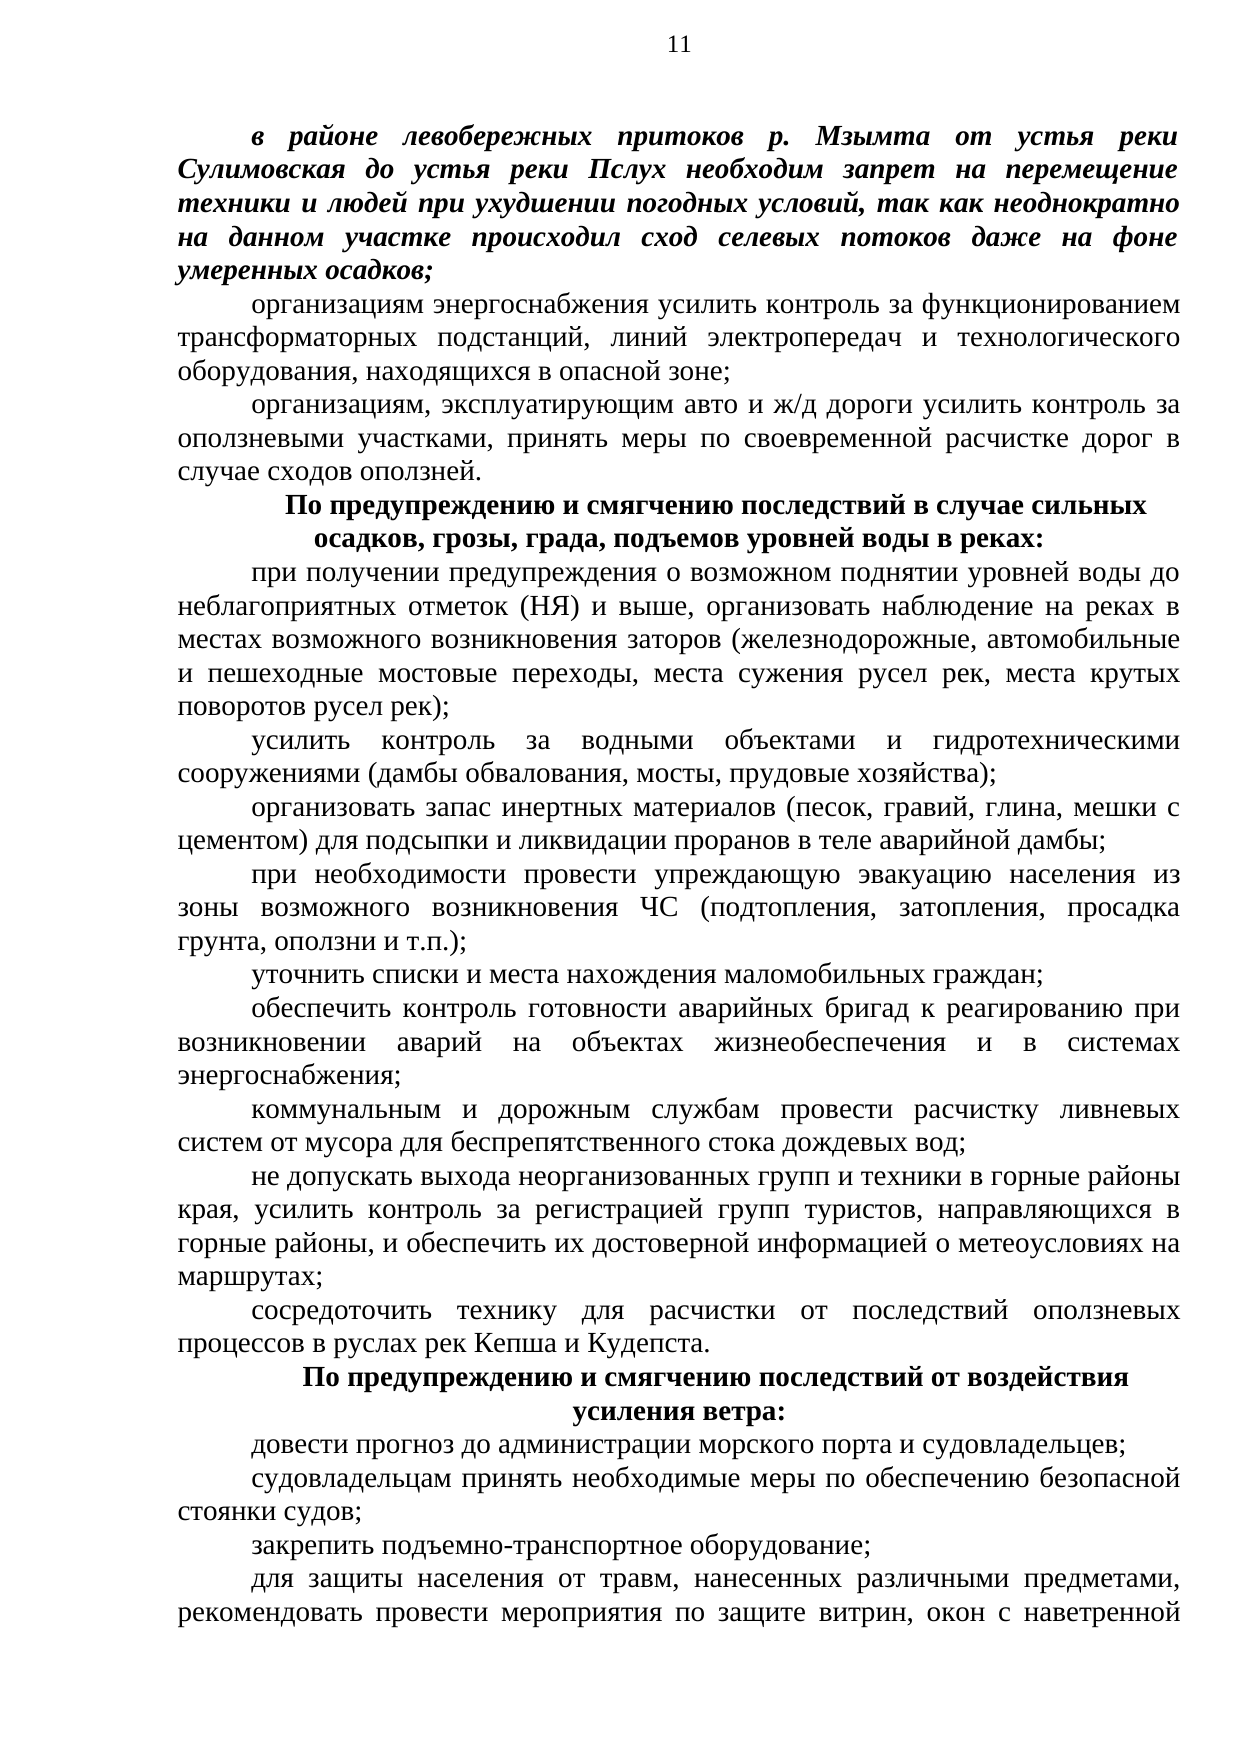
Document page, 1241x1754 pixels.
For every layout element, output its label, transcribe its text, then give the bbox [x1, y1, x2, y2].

text По предупреждению и смягчению последствий в случае сильных осадков, грозы, града, подъемов уровней воды в реках: [177, 487, 1181, 554]
text По предупреждению и смягчению последствий от воздействия усиления ветра: [177, 1359, 1181, 1426]
text при необходимости провести упреждающую эвакуацию населения из зоны возможного возникновения ЧС (подтопления, затопления, просадка грунта, оползни и т.п.); [177, 856, 1181, 957]
text усилить контроль за водными объектами и гидротехническими сооружениями (дамбы обвалования, мосты, прудовые хозяйства); [177, 722, 1181, 789]
text судовладельцам принять необходимые меры по обеспечению безопасной стоянки судов; [177, 1460, 1181, 1527]
text не допускать выхода неорганизованных групп и техники в горные районы края, усилить контроль за регистрацией групп туристов, направляющихся в горные районы, и обеспечить их достоверной информацией о метеоусловиях на маршрутах; [177, 1158, 1181, 1292]
text при получении предупреждения о возможном поднятии уровней воды до неблагоприятных отметок (НЯ) и выше, организовать наблюдение на реках в местах возможного возникновения заторов (железнодорожные, автомобильные и пешеходные мостовые переходы, места сужения русел рек, места крутых поворотов русел рек); [177, 554, 1181, 722]
text коммунальным и дорожным службам провести расчистку ливневых систем от мусора для беспрепятственного стока дождевых вод; [177, 1091, 1181, 1158]
text уточнить списки и места нахождения маломобильных граждан; [177, 957, 1181, 990]
text сосредоточить технику для расчистки от последствий оползневых процессов в руслах рек Кепша и Кудепста. [177, 1292, 1181, 1359]
text закрепить подъемно-транспортное оборудование; [177, 1527, 1181, 1560]
text в районе левобережных притоков р. Мзымта от устья реки Сулимовская до устья реки Пслух необходим запрет на перемещение техники и людей при ухудшении погодных условий, так как неоднократно на данном участке происходил сход селевых потоков даже на фоне умеренных осадков; [177, 118, 1181, 286]
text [177, 1560, 1181, 1627]
text обеспечить контроль готовности аварийных бригад к реагированию при возникновении аварий на объектах жизнеобеспечения и в системах энергоснабжения; [177, 990, 1181, 1091]
text организовать запас инертных материалов (песок, гравий, глина, мешки с цементом) для подсыпки и ликвидации проранов в теле аварийной дамбы; [177, 789, 1181, 856]
text довести прогноз до администрации морского порта и судовладельцев; [177, 1426, 1181, 1460]
text организациям энергоснабжения усилить контроль за функционированием трансформаторных подстанций, линий электропередач и технологического оборудования, находящихся в опасной зоне; [177, 286, 1181, 386]
text организациям, эксплуатирующим авто и ж/д дороги усилить контроль за оползневыми участками, принять меры по своевременной расчистке дорог в случае сходов оползней. [177, 386, 1181, 487]
